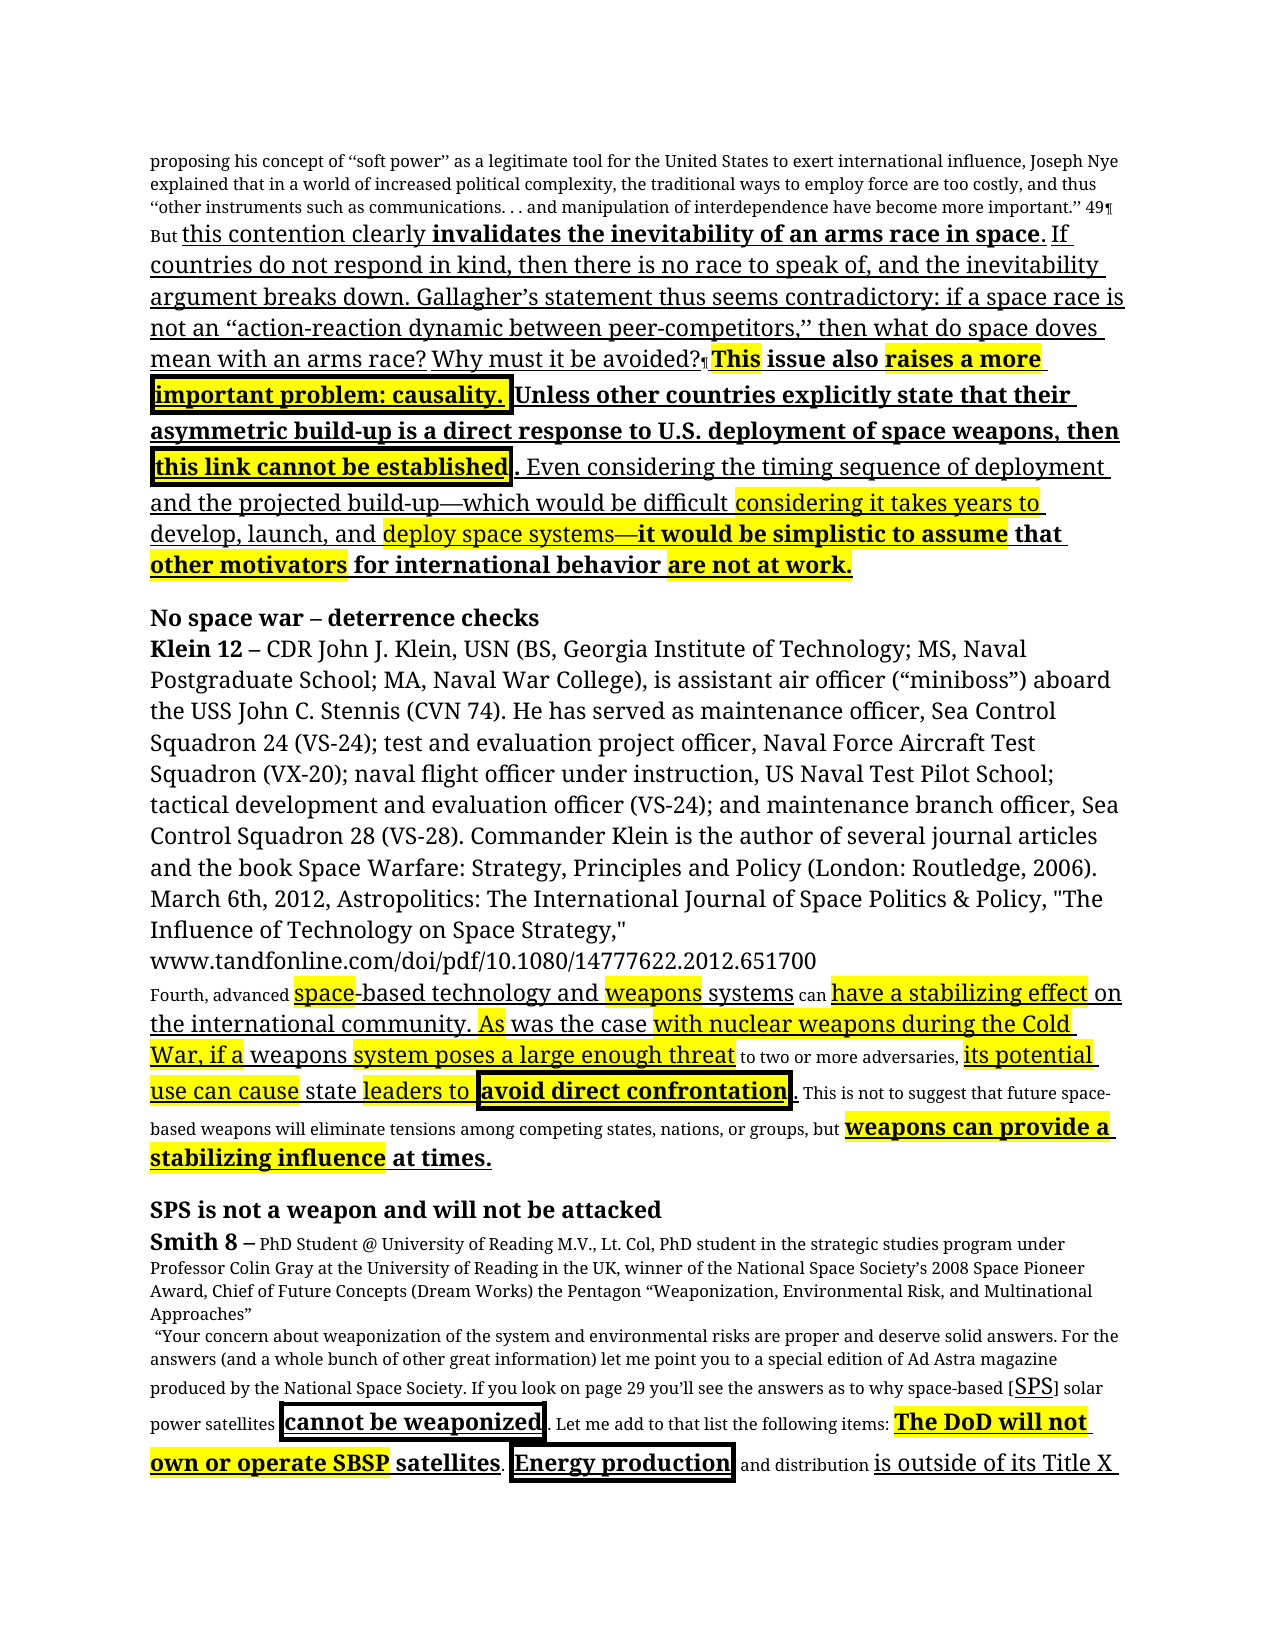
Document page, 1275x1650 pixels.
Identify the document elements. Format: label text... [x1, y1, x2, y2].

text Klein 12 – CDR John J. Klein, USN (BS, Georgia Institute of Technology; MS, Naval Postgraduate School; MA, Naval War College), is assistant air officer (“miniboss”) aboard the USS John C. Stennis (CVN 74). He has served as maintenance officer, Sea Control Squadron 24 (VS‑24); test and evaluation project officer, Naval Force Aircraft Test Squadron (VX-20); naval flight officer under instruction, US Naval Test Pilot School; tactical development and evaluation officer (VS-24); and maintenance branch officer, Sea Control Squadron 28 (VS‑28). Commander Klein is the author of several journal articles and the book Space Warfare: Strategy, Principles and Policy (London: Routledge, 2006). March 6th, 2012, Astropolitics: The International Journal of Space Politics & Policy, "The Influence of Technology on Space Strategy," www.tandfonline.com/doi/pdf/10.1080/14777622.2012.651700 [150, 633, 1125, 976]
subtitle SPS is not a weapon and will not be attacked [150, 1194, 1125, 1225]
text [150, 1325, 1125, 1483]
text Smith 8 – PhD Student @ University of Reading M.V., Lt. Col, PhD student in the strategic studies program under Professor Colin Gray at the University of Reading in the UK, winner of the National Space Society’s 2008 Space Pioneer Award, Chief of Future Concepts (Dream Works) the Pentagon “Weaponization, Environmental Risk, and Multinational Approaches” [150, 1225, 1125, 1325]
text Fourth, advanced space-based technology and weapons systems can have a stabilizing effect on the international community. As was the case with nuclear weapons during the Cold War, if a weapons system poses a large enough threat to two or more adversaries, its potential use can cause state leaders to avoid direct confrontation. This is not to suggest that future space-based weapons will eliminate tensions among competing states, nations, or groups, but weapons can provide a stabilizing influence at times. [150, 976, 1125, 1173]
subtitle No space war – deterrence checks [150, 601, 1125, 633]
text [150, 150, 1125, 307]
